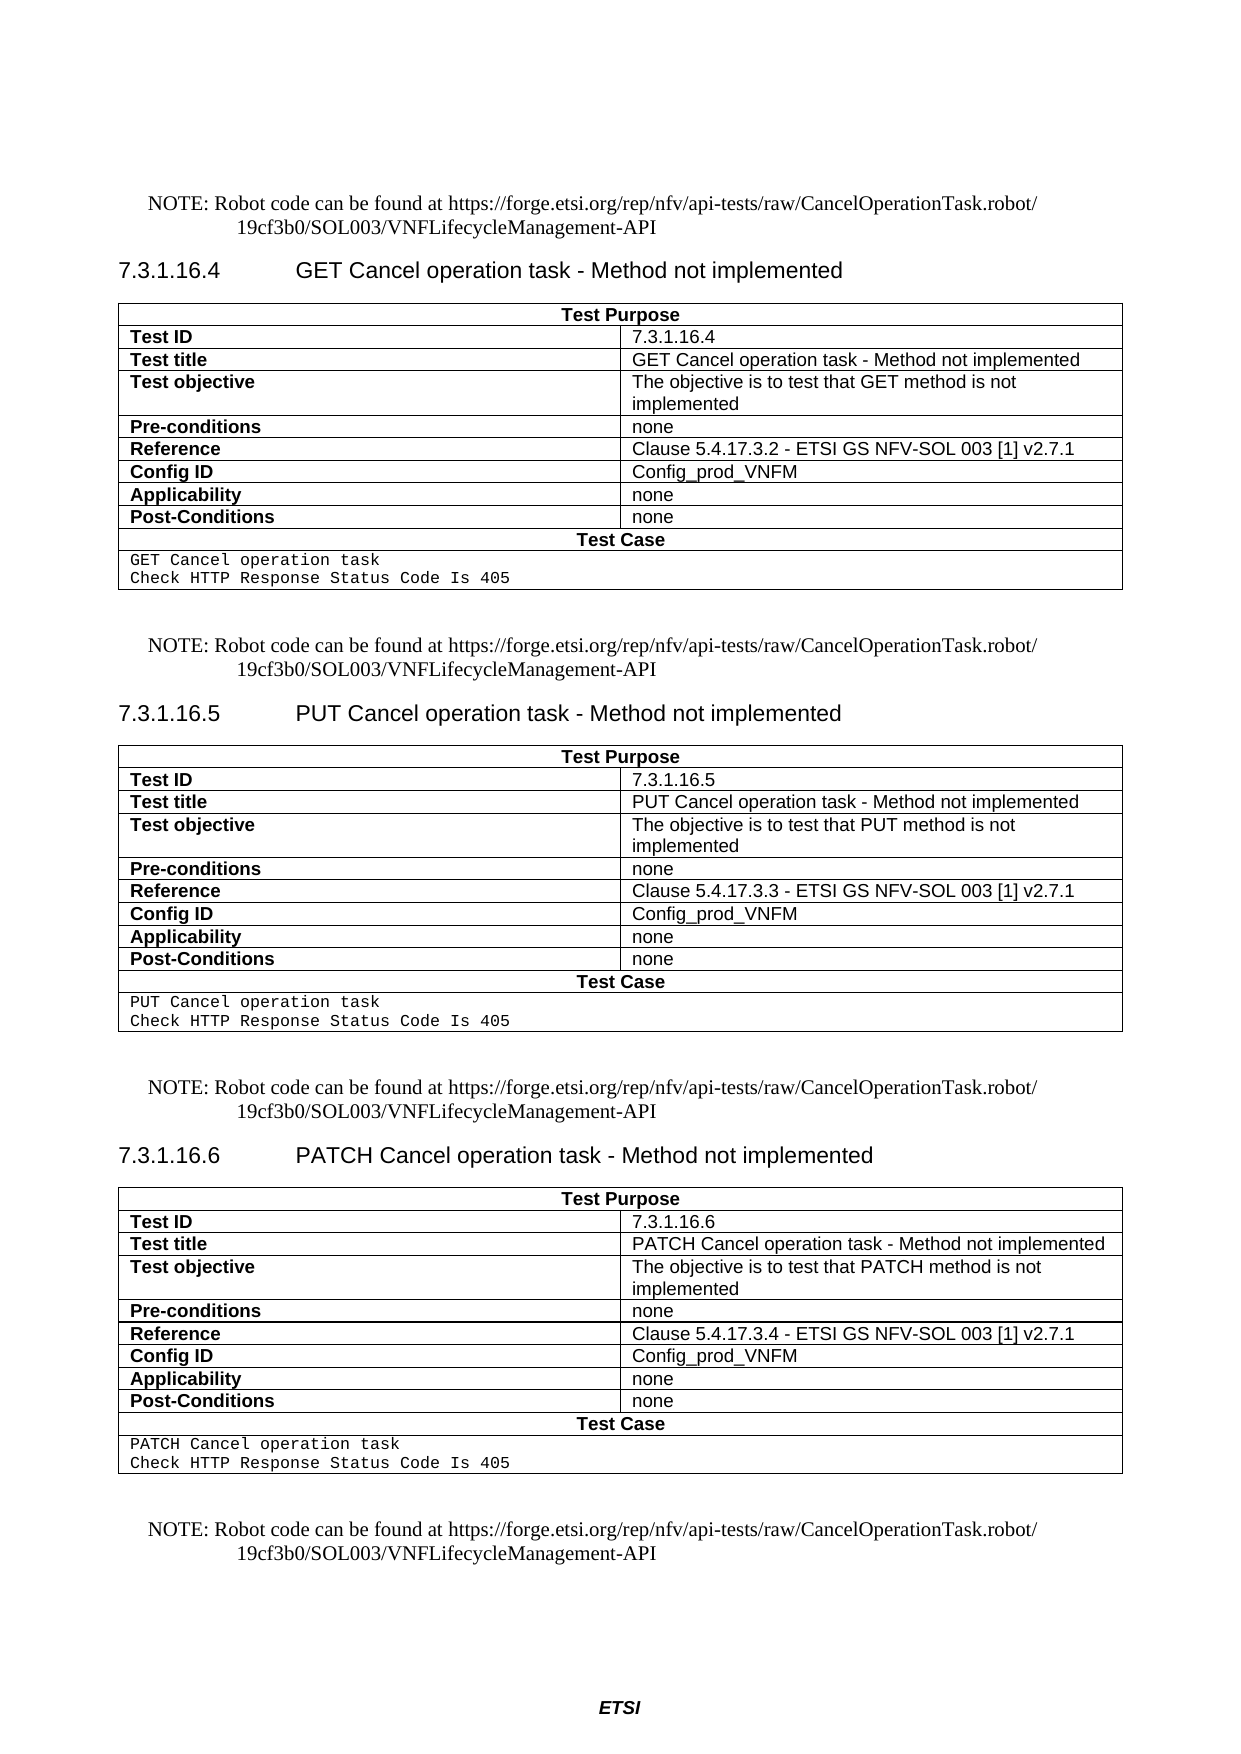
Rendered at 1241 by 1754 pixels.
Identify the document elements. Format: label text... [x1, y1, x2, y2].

text NOTE: Robot code can be found at https://forge.etsi.org/rep/nfv/api-tests/raw/CancelOperationTask.robot/19cf3b0/SOL003/VNFLifecycleManagement-API [148, 1517, 1122, 1565]
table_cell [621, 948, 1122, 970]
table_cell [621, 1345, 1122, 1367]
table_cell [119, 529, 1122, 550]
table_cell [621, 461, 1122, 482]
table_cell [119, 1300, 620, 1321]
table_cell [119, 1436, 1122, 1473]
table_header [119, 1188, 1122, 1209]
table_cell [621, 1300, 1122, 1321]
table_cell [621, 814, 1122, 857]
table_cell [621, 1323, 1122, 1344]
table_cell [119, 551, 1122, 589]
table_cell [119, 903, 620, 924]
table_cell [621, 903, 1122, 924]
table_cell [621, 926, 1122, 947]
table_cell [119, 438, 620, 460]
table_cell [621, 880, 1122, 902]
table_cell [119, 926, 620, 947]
subtitle 7.3.1.16.5 PUT Cancel operation task - Method not implemented [118, 699, 1122, 726]
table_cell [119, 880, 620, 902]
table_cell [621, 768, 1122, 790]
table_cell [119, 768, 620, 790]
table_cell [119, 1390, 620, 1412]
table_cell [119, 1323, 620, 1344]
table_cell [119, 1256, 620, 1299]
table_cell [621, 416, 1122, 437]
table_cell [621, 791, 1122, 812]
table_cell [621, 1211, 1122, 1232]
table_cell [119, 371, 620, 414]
subtitle 7.3.1.16.6 PATCH Cancel operation task - Method not implemented [118, 1142, 1122, 1168]
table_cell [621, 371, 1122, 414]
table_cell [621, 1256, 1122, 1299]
text NOTE: Robot code can be found at https://forge.etsi.org/rep/nfv/api-tests/raw/CancelOperationTask.robot/19cf3b0/SOL003/VNFLifecycleManagement-API [148, 1075, 1122, 1123]
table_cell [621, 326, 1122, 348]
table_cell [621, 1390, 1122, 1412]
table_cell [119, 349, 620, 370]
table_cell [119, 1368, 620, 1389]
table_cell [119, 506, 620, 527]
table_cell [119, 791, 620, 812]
subtitle 7.3.1.16.4 GET Cancel operation task - Method not implemented [118, 257, 1122, 284]
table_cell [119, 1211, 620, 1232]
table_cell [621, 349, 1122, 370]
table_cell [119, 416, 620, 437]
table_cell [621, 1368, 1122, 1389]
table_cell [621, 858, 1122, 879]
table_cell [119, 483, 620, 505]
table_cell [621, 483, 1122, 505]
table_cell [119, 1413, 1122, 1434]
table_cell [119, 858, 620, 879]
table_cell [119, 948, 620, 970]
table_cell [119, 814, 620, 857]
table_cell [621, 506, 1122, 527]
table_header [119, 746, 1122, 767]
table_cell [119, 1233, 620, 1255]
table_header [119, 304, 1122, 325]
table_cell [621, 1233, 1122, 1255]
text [148, 191, 1122, 239]
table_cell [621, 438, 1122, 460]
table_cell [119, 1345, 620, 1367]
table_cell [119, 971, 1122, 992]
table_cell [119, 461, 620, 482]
text NOTE: Robot code can be found at https://forge.etsi.org/rep/nfv/api-tests/raw/CancelOperationTask.robot/19cf3b0/SOL003/VNFLifecycleManagement-API [148, 633, 1122, 681]
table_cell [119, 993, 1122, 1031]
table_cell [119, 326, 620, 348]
